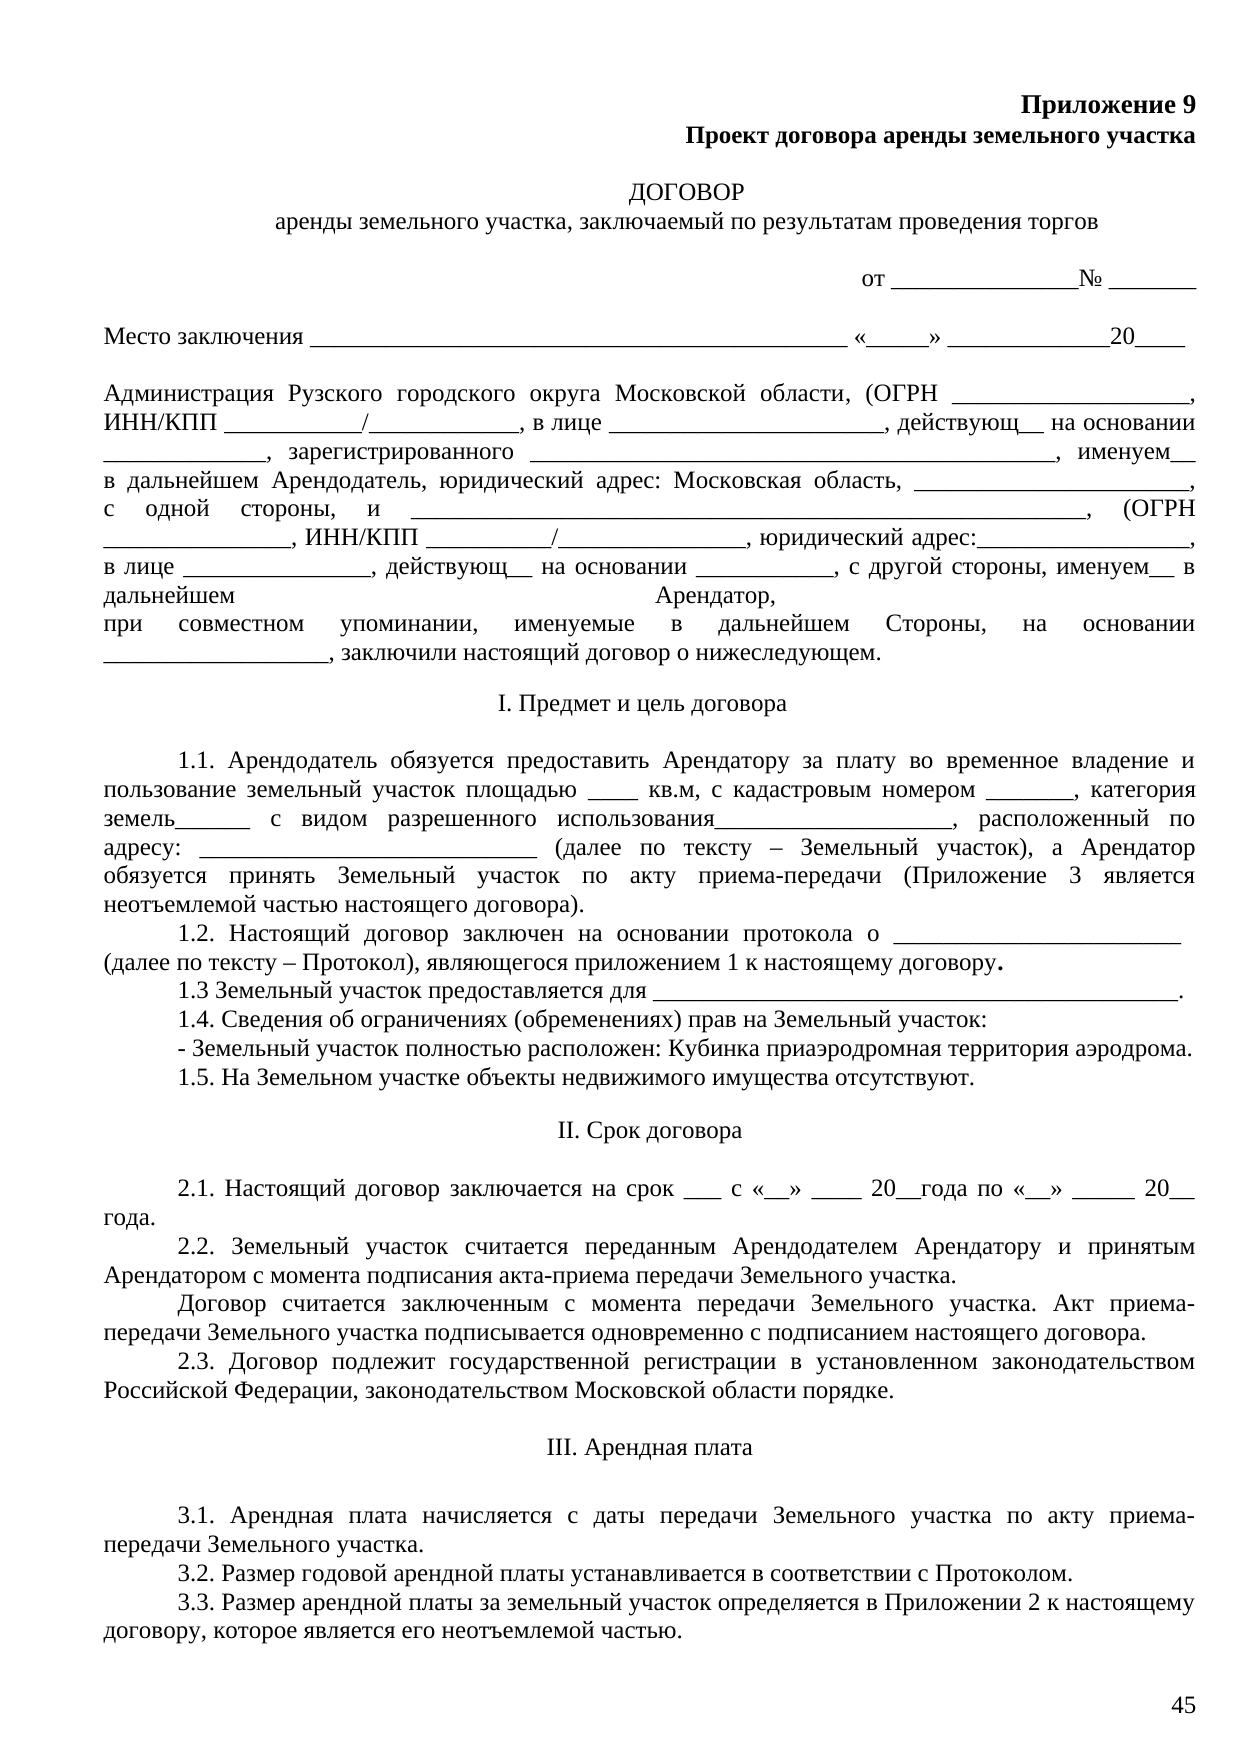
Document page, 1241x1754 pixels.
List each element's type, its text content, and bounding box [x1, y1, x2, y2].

text - Земельный участок полностью расположен: Кубинка приаэродромная территория аэродрома. [103, 1033, 1196, 1062]
text 1.4. Сведения об ограничениях (обременениях) прав на Земельный участок: [103, 1004, 1196, 1033]
text 2.2. Земельный участок считается переданным Арендодателем Арендатору и принятым Арендатором с момента подписания акта-приема передачи Земельного участка. [103, 1231, 1196, 1288]
text 2.1. Настоящий договор заключается на срок ___ с «__» ____ 20__года по «__» _____ 20__ года. [103, 1173, 1196, 1231]
text от _______________№ _______ [103, 263, 1196, 292]
text 1.3 Земельный участок предоставляется для __________________________________________. [103, 975, 1196, 1004]
text III. Арендная плата [103, 1436, 1196, 1460]
text Администрация Рузского городского округа Московской области, (ОГРН ___________________, ИНН/КПП ___________/____________, в лице ______________________, действующ__ на основании _____________, зарегистрированного __________________________________________, именуем__ в дальнейшем Арендодатель, юридический адрес: Московская область, ______________________, с одной стороны, и ______________________________________________________, (ОГРН _______________, ИНН/КПП __________/_______________, юридический адрес:_________________, в лице _______________, действующ__ на основании ___________, с другой стороны, именуем__ в дальнейшем Арендатор, при совместном упоминании, именуемые в дальнейшем Стороны, на основании __________________, заключили настоящий договор о нижеследующем. [103, 378, 1196, 666]
text II. Срок договора [103, 1119, 1196, 1143]
text 3.2. Размер годовой арендной платы устанавливается в соответствии с Протоколом. [103, 1558, 1196, 1587]
text 1.5. На Земельном участке объекты недвижимого имущества отсутствуют. [103, 1062, 1196, 1090]
text 3.1. Арендная плата начисляется с даты передачи Земельного участка по акту приема-передачи Земельного участка. [103, 1500, 1196, 1558]
text 2.3. Договор подлежит государственной регистрации в установленном законодательством Российской Федерации, законодательством Московской области порядке. [103, 1346, 1196, 1403]
text Проект договора аренды земельного участка [103, 120, 1196, 148]
text 3.3. Размер арендной платы за земельный участок определяется в Приложении 2 к настоящему договору, которое является его неотъемлемой частью. [103, 1587, 1196, 1644]
text аренды земельного участка, заключаемый по результатам проведения торгов [103, 206, 1196, 263]
text ДОГОВОР [103, 177, 1196, 206]
text I. Предмет и цель договора [88, 692, 1196, 716]
text 1.1. Арендодатель обязуется предоставить Арендатору за плату во временное владение и пользование земельный участок площадью ____ кв.м, с кадастровым номером _______, категория земель______ с видом разрешенного использования___________________, расположенный по адресу: ___________________________ (далее по тексту – Земельный участок), а Арендатор обязуется принять Земельный участок по акту приема-передачи (Приложение 3 является неотъемлемой частью настоящего договора). [103, 745, 1196, 918]
text 1.2. Настоящий договор заключен на основании протокола о _______________________ (далее по тексту – Протокол), являющегося приложением 1 к настоящему договору. [103, 918, 1196, 975]
subtitle Приложение 9 [103, 89, 1196, 120]
text Место заключения ___________________________________________ «_____» _____________20____ [103, 321, 1196, 350]
text Договор считается заключенным с момента передачи Земельного участка. Акт приема-передачи Земельного участка подписывается одновременно с подписанием настоящего договора. [103, 1288, 1196, 1346]
